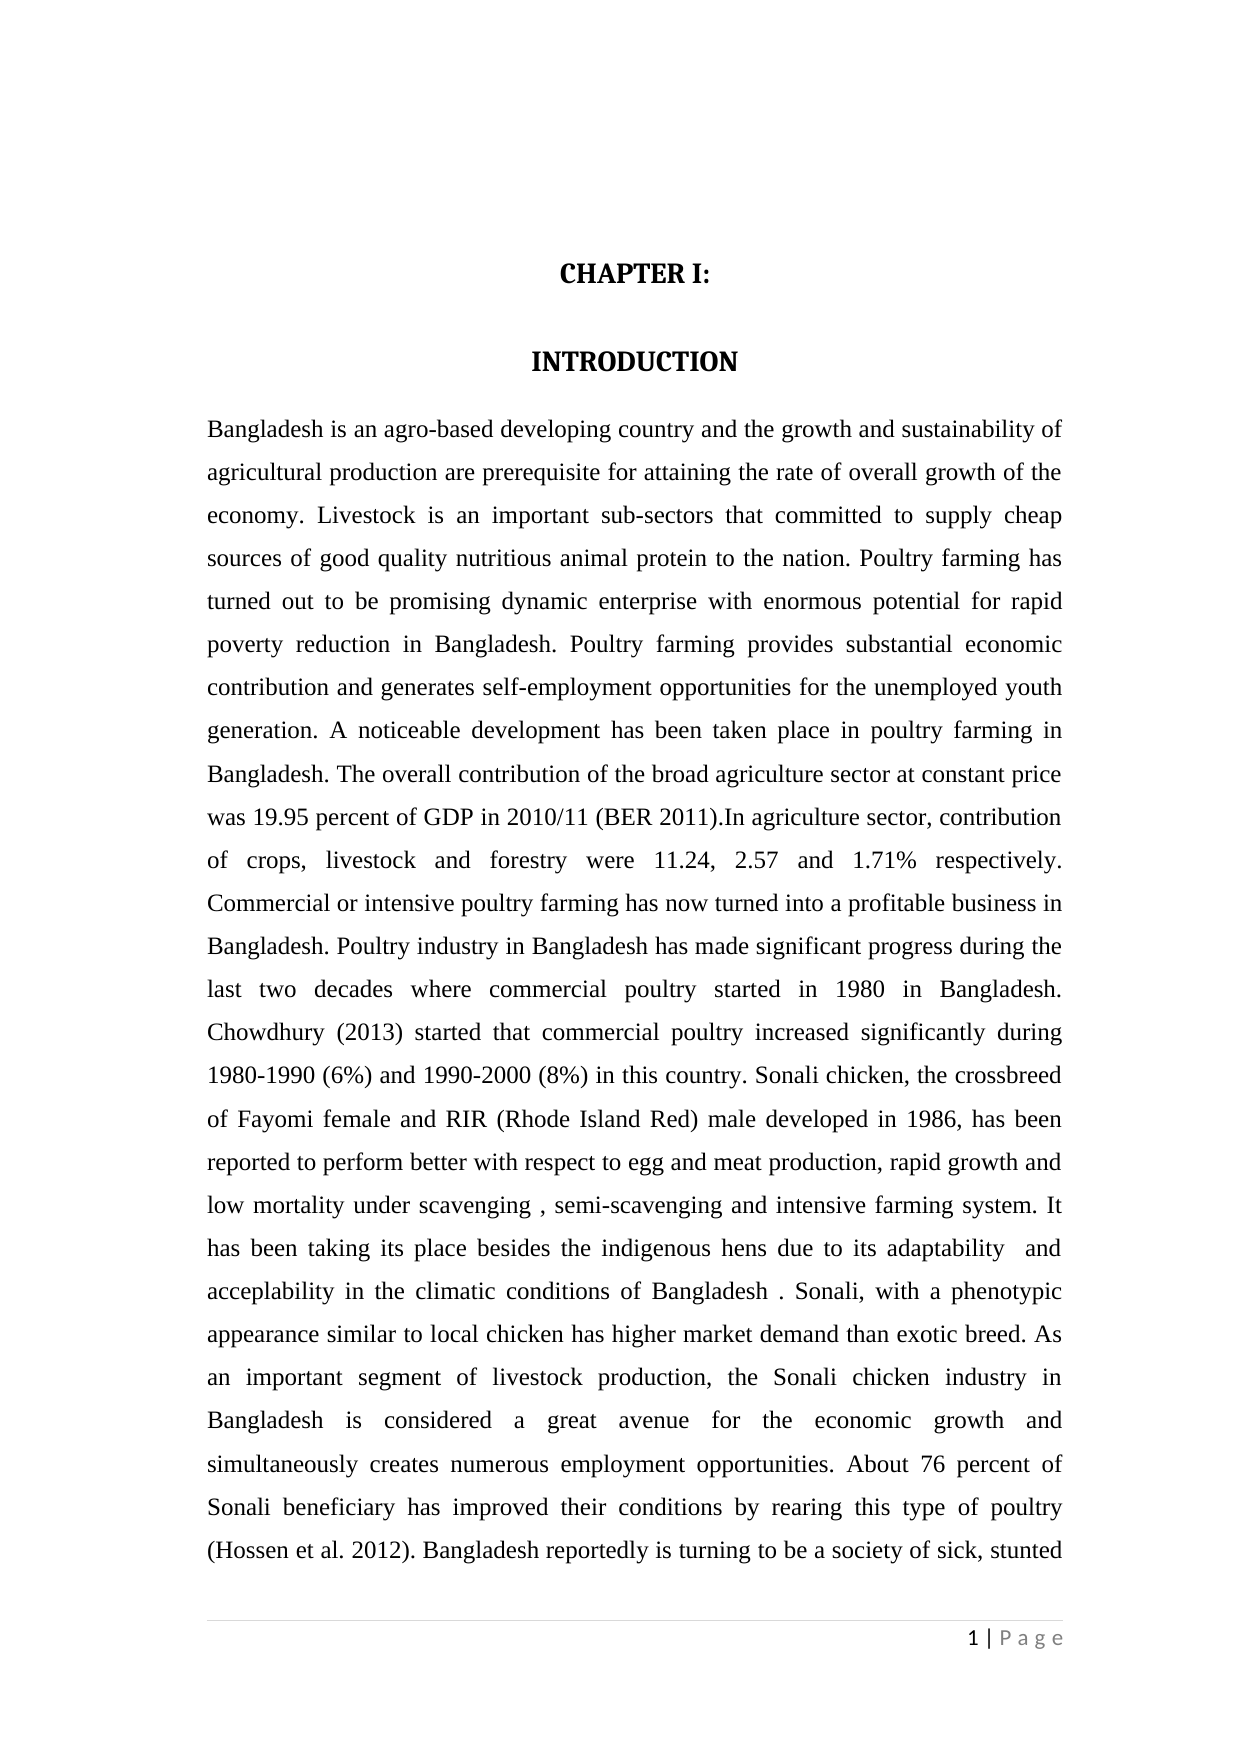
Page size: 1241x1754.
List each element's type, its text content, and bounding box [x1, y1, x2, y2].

subtitle CHAPTER I: [207, 257, 1063, 290]
subtitle INTRODUCTION [207, 345, 1063, 379]
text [207, 414, 1063, 1564]
